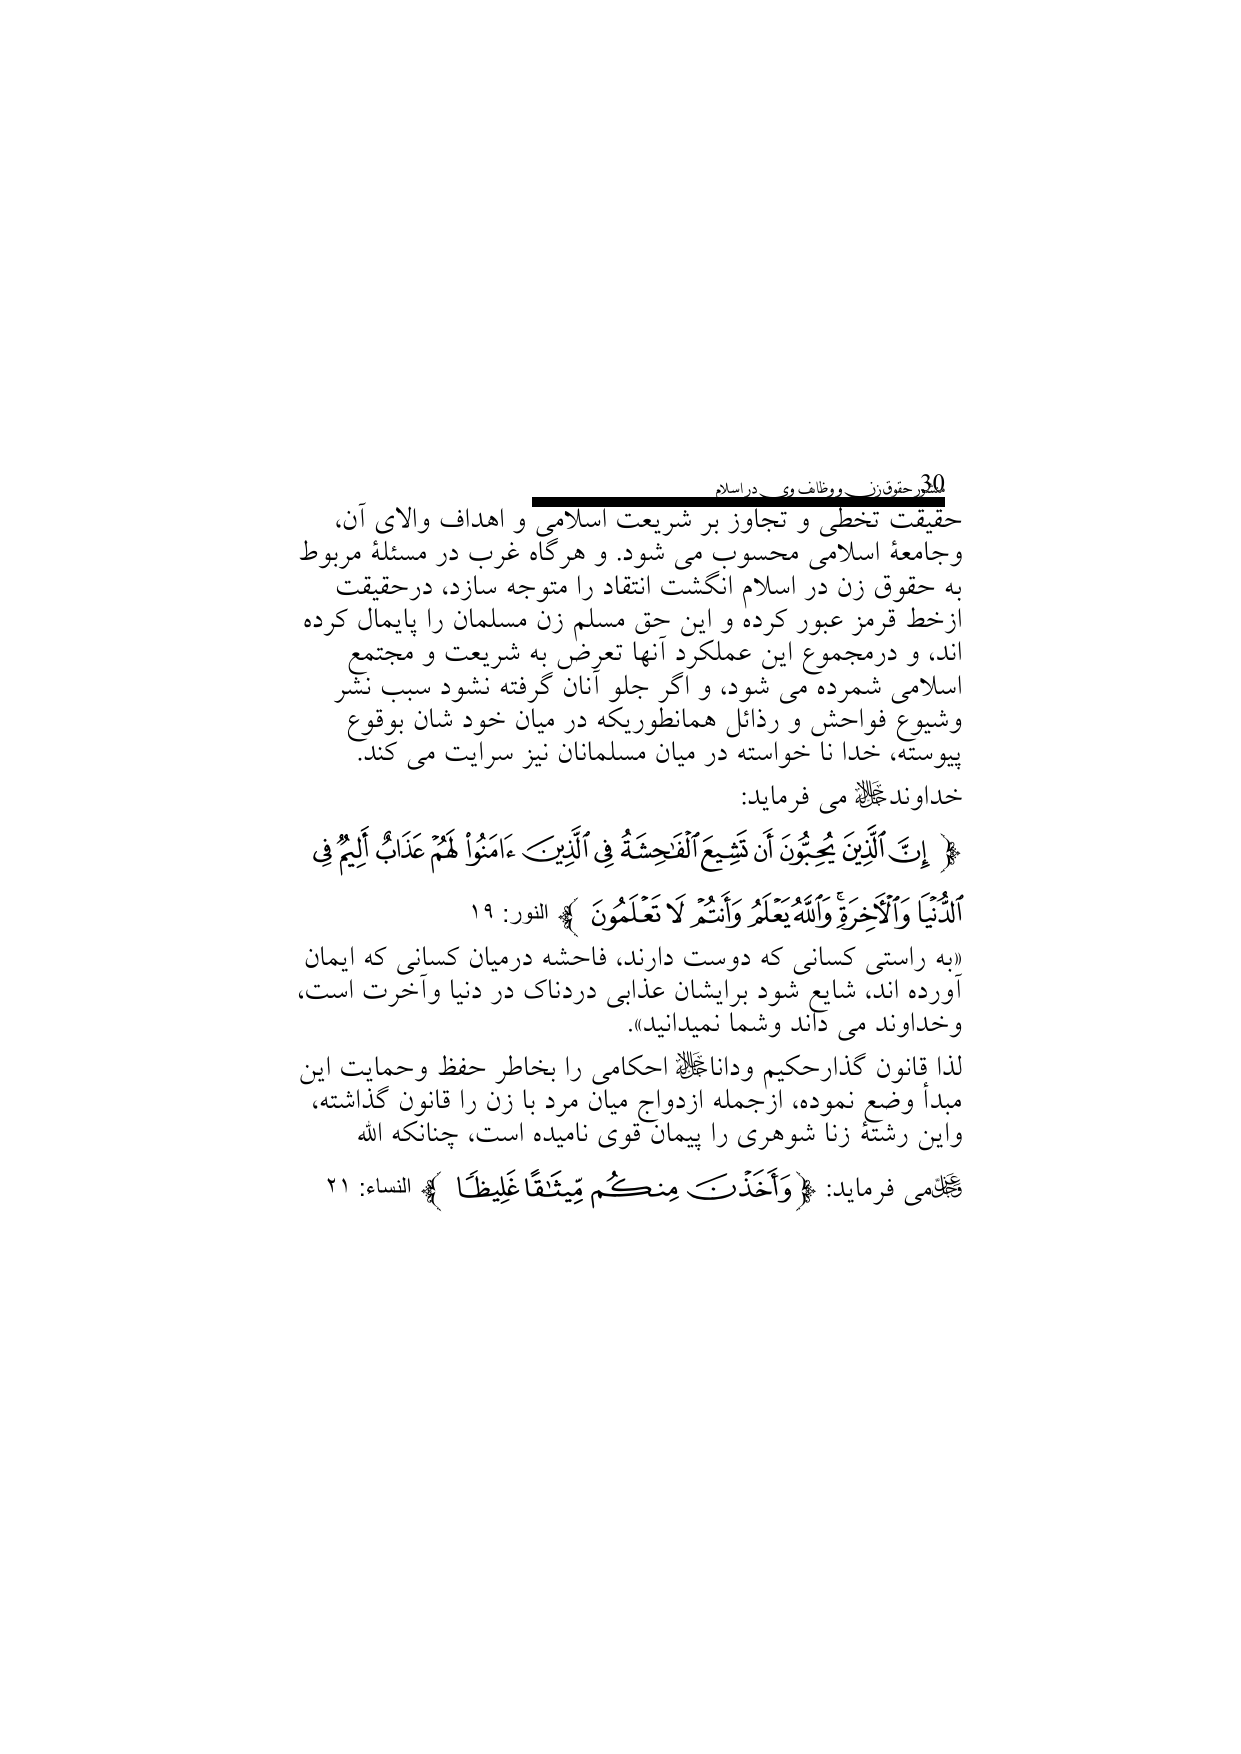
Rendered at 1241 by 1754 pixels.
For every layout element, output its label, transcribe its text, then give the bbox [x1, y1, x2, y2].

text «به راستی کسانی که دوست دارند، فاحشه درمیان کسانی که ایمان آورده اند، شایع شود برایشان عذابی دردناک در دنیا وآخرت است، وخداوند می داند وشما نمیدانید». [295, 945, 962, 1045]
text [295, 507, 962, 774]
text ﭽ ﯳ ﯴ ﯵ ﯶ ﯷ ﯸ ﯹ ﯺ ﯻ ﯼ ﯽ ﯾ ﯿ ﰀ ﰁﰂ ﰃ ﰄ ﰅ ﰆ ﰇﭼ النور: ١٩ [295, 818, 962, 945]
text خداوند می فرماید: [295, 774, 962, 818]
text لذا قانون گذارحکیم ودانا احکامی را بخاطر حفظ وحمایت این مبدأ وضع نموده، ازجمله ازدواج میان مرد با زن را قانون گذاشته، واین رشتة زنا شوهری را پیمان قوی نامیده است، چنانکه الله می فرماید: ﭽﭫ ﭬ ﭭ ﭮ ﭼ النساء: ٢١ «زنان پیمان محکمی - هنگام ازدواج- ازشما گرفته اند». وبخاطر مصئون بودن این مبدأ از بی حرمتی وتجاوز، قوانین ومقرراتی وقایویی را وضع نموده که بالای مرد وزن یکسان تطبیق می شود و باید جدی آنرا مدنظر بگیرند. وراههای منتهی به اعمال زشت و ناهنجار را کاملا مسدود کرده است. بطور مثال اختلاط زنان با مردان نامحرم و یا خلوت با نا محرمان، خصوصا سخن گفتن زن بامرد نامحرم به نرمی وملایمت، چنانکه زنان فتنه گرهمچو اعمالی را انجام می دهند، وغیره اموریکه عواقب زشت و خلاف اخلاق و تربیه اسلامی دارد، ممنوع قرار داده و آنرا ناروا شمرده و مرتکبین آنرا موجب عذاب گردانیده است. [295, 1045, 962, 1219]
